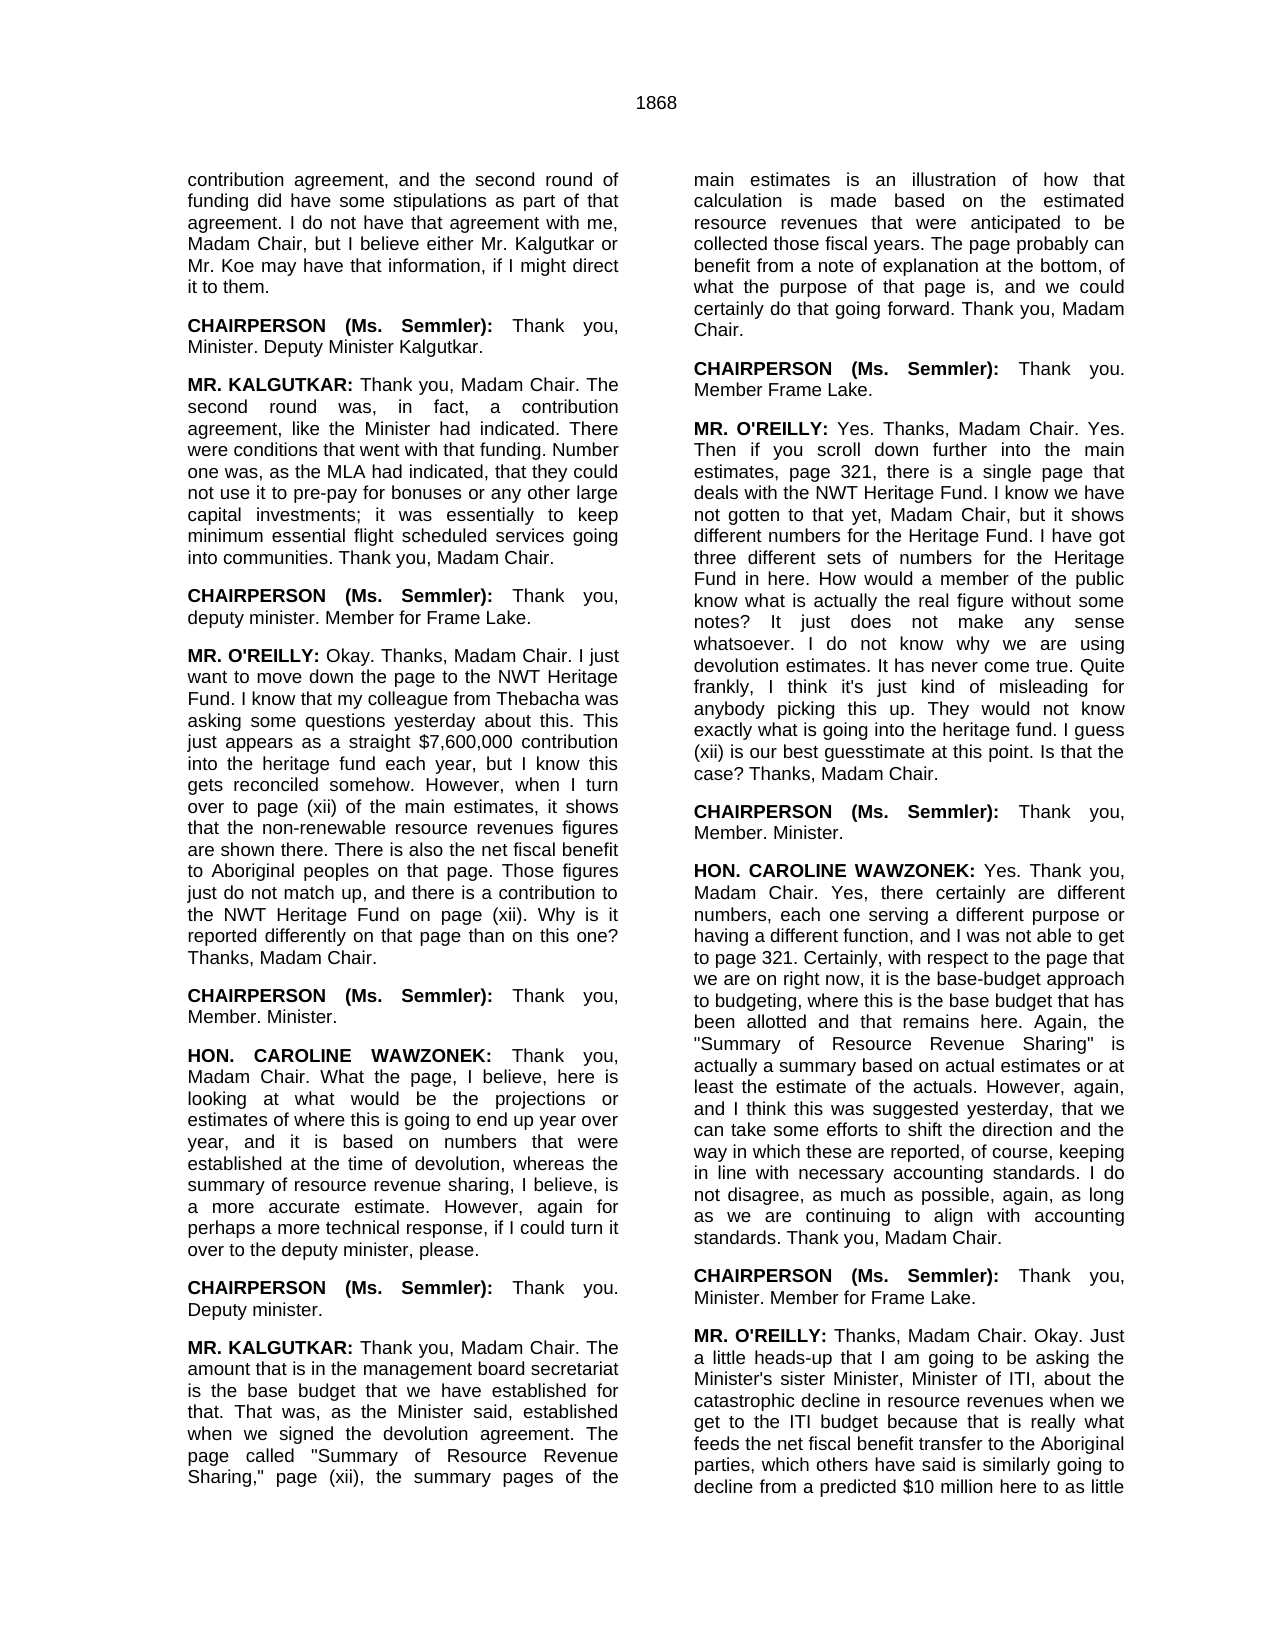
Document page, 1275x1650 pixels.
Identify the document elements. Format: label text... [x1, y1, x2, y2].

text CHAIRPERSON (Ms. Semmler): Thank you. Deputy minister. [187, 1277, 619, 1320]
text CHAIRPERSON (Ms. Semmler): Thank you, deputy minister. Member for Frame Lake. [187, 585, 619, 628]
text MR. KALGUTKAR: Thank you, Madam Chair. The amount that is in the management board secretariat is the base budget that we have established for that. That was, as the Minister said, established when we signed the devolution agreement. The page called "Summary of Resource Revenue Sharing," page (xii), the summary pages of the main estimates is an illustration of how that calculation is made based on the estimated resource revenues that were anticipated to be collected those fiscal years. The page probably can benefit from a note of explanation at the bottom, of what the purpose of that page is, and we could certainly do that going forward. Thank you, Madam Chair. [694, 168, 1125, 341]
text MR. O'REILLY: Okay. Thanks, Madam Chair. I just want to move down the page to the NWT Heritage Fund. I know that my colleague from Thebacha was asking some questions yesterday about this. This just appears as a straight $7,600,000 contribution into the heritage fund each year, but I know this gets reconciled somehow. However, when I turn over to page (xii) of the main estimates, it shows that the non-renewable resource revenues figures are shown there. There is also the net fiscal benefit to Aboriginal peoples on that page. Those figures just do not match up, and there is a contribution to the NWT Heritage Fund on page (xii). Why is it reported differently on that page than on this one? Thanks, Madam Chair. [187, 645, 619, 968]
text CHAIRPERSON (Ms. Semmler): Thank you, Minister. Deputy Minister Kalgutkar. [187, 314, 619, 357]
text CHAIRPERSON (Ms. Semmler): Thank you, Minister. Member for Frame Lake. [694, 1265, 1125, 1308]
text HON. CAROLINE WAWZONEK: Thank you, Madam Chair. What the page, I believe, here is looking at what would be the projections or estimates of where this is going to end up year over year, and it is based on numbers that were established at the time of devolution, whereas the summary of resource revenue sharing, I believe, is a more accurate estimate. However, again for perhaps a more technical response, if I could turn it over to the deputy minister, please. [187, 1044, 619, 1260]
text MR. KALGUTKAR: Thank you, Madam Chair. The second round was, in fact, a contribution agreement, like the Minister had indicated. There were conditions that went with that funding. Number one was, as the MLA had indicated, that they could not use it to pre-pay for bonuses or any other large capital investments; it was essentially to keep minimum essential flight scheduled services going into communities. Thank you, Madam Chair. [187, 374, 619, 568]
text CHAIRPERSON (Ms. Semmler): Thank you. Member Frame Lake. [694, 357, 1125, 401]
text CHAIRPERSON (Ms. Semmler): Thank you, Member. Minister. [187, 985, 619, 1028]
text CHAIRPERSON (Ms. Semmler): Thank you, Member. Minister. [694, 801, 1125, 844]
text MR. KALGUTKAR: Thank you, Madam Chair. The amount that is in the management board secretariat is the base budget that we have established for that. That was, as the Minister said, established when we signed the devolution agreement. The page called "Summary of Resource Revenue Sharing," page (xii), the summary pages of the main estimates is an illustration of how that calculation is made based on the estimated resource revenues that were anticipated to be collected those fiscal years. The page probably can benefit from a note of explanation at the bottom, of what the purpose of that page is, and we could certainly do that going forward. Thank you, Madam Chair. [187, 1337, 619, 1488]
text HON. CAROLINE WAWZONEK: Yes. Thank you, Madam Chair. Yes, there certainly are different numbers, each one serving a different purpose or having a different function, and I was not able to get to page 321. Certainly, with respect to the page that we are on right now, it is the base-budget approach to budgeting, where this is the base budget that has been allotted and that remains here. Again, the "Summary of Resource Revenue Sharing" is actually a summary based on actual estimates or at least the estimate of the actuals. However, again, and I think this was suggested yesterday, that we can take some efforts to shift the direction and the way in which these are reported, of course, keeping in line with necessary accounting standards. I do not disagree, as much as possible, again, as long as we are continuing to align with accounting standards. Thank you, Madam Chair. [694, 860, 1125, 1248]
text MR. O'REILLY: Yes. Thanks, Madam Chair. Yes. Then if you scroll down further into the main estimates, page 321, there is a single page that deals with the NWT Heritage Fund. I know we have not gotten to that yet, Madam Chair, but it shows different numbers for the Heritage Fund. I have got three different sets of numbers for the Heritage Fund in here. How would a member of the public know what is actually the real figure without some notes? It just does not make any sense whatsoever. I do not know why we are using devolution estimates. It has never come true. Quite frankly, I think it's just kind of misleading for anybody picking this up. They would not know exactly what is going into the heritage fund. I guess (xii) is our best guesstimate at this point. Is that the case? Thanks, Madam Chair. [694, 417, 1125, 784]
